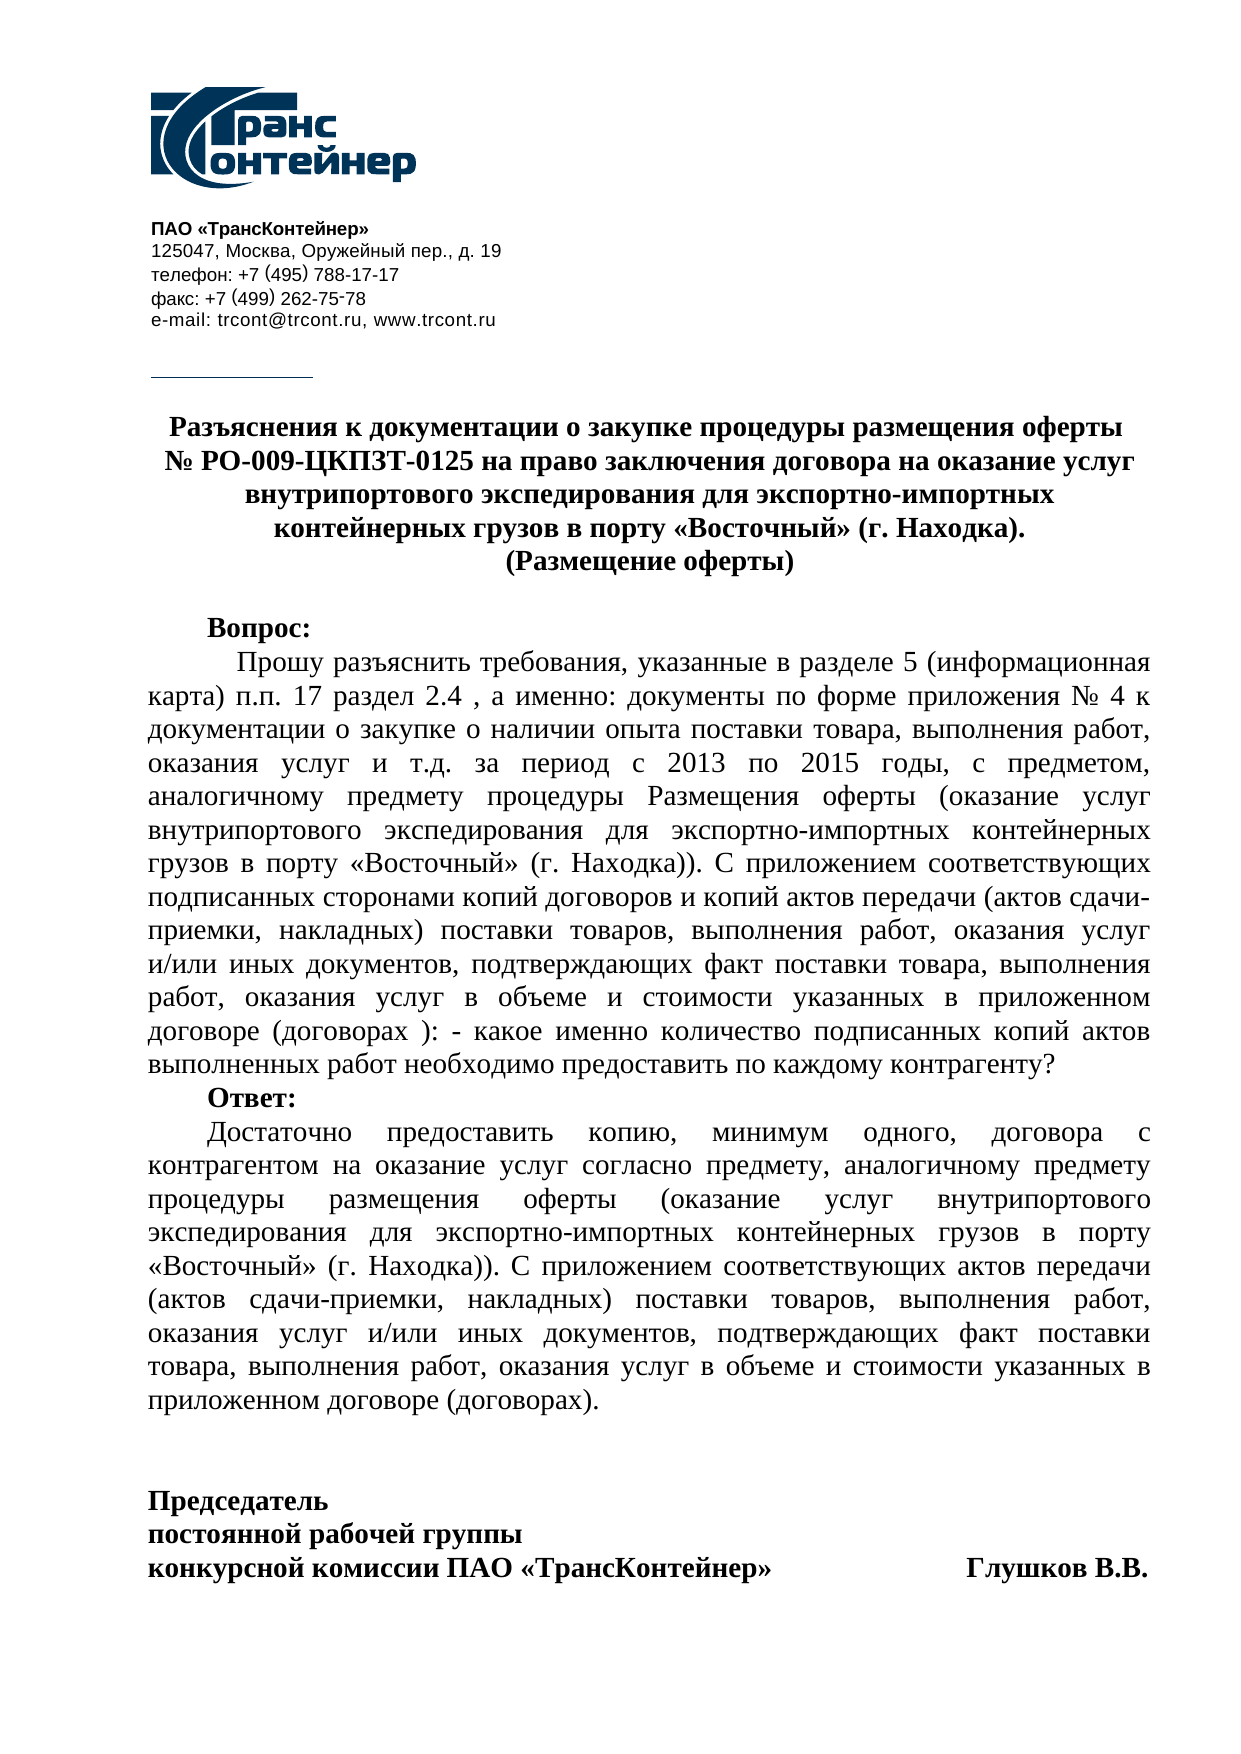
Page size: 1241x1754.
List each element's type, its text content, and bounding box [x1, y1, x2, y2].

text конкурсной комиссии ПАО «ТрансКонтейнер» Глушков В.В. [148, 1550, 1152, 1583]
text Прошу разъяснить требования, указанные в разделе 5 (информационная карта) п.п. 17 раздел 2.4 , а именно: документы по форме приложения № 4 к документации о закупке о наличии опыта поставки товара, выполнения работ, оказания услуг и т.д. за период с 2013 по 2015 годы, с предметом, аналогичному предмету процедуры Размещения оферты (оказание услуг внутрипортового экспедирования для экспортно-импортных контейнерных грузов в порту «Восточный» (г. Находка)). С приложением соответствующих подписанных сторонами копий договоров и копий актов передачи (актов сдачи- приемки, накладных) поставки товаров, выполнения работ, оказания услуг и/или иных документов, подтверждающих факт поставки товара, выполнения работ, оказания услуг в объеме и стоимости указанных в приложенном договоре (договорах ): - какое именно количество подписанных копий актов выполненных работ необходимо предоставить по каждому контрагенту? [148, 644, 1152, 1080]
text Достаточно предоставить копию, минимум одного, договора с контрагентом на оказание услуг согласно предмету, аналогичному предмету процедуры размещения оферты (оказание услуг внутрипортового экспедирования для экспортно-импортных контейнерных грузов в порту «Восточный» (г. Находка)). С приложением соответствующих актов передачи (актов сдачи-приемки, накладных) поставки товаров, выполнения работ, оказания услуг и/или иных документов, подтверждающих факт поставки товара, выполнения работ, оказания услуг в объеме и стоимости указанных в приложенном договоре (договорах). [148, 1114, 1152, 1416]
text Разъяснения к документации о закупке процедуры размещения оферты № РО-009-ЦКПЗТ-0125 на право заключения договора на оказание услуг внутрипортового экспедирования для экспортно-импортных контейнерных грузов в порту «Восточный» (г. Находка). [148, 409, 1152, 543]
text Вопрос: [148, 611, 1152, 644]
text постоянной рабочей группы [148, 1516, 1152, 1550]
text Ответ: [148, 1080, 1152, 1114]
text (Размещение оферты) [148, 543, 1152, 577]
text Председатель [148, 1483, 1152, 1516]
